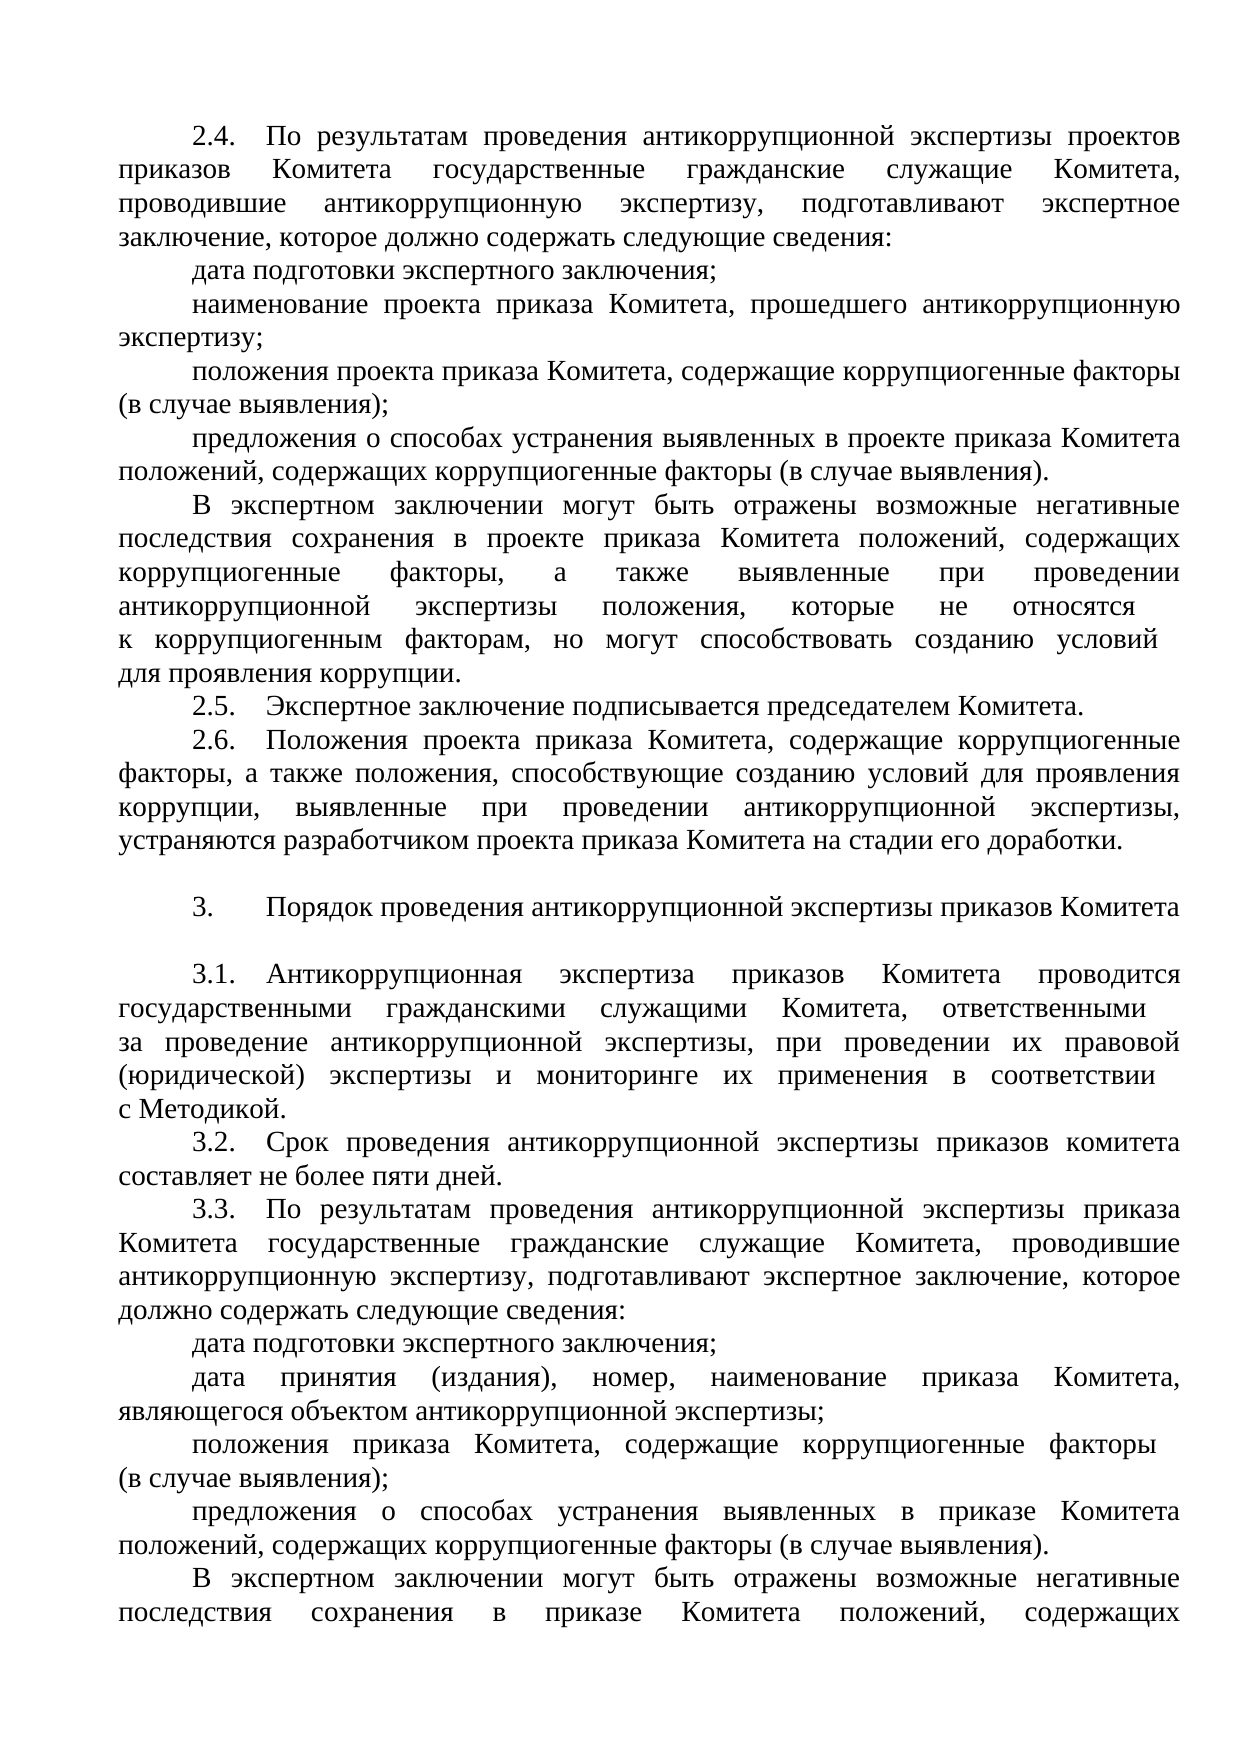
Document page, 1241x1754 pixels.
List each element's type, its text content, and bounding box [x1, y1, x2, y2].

text 3.1. Антикоррупционная экспертиза приказов Комитета проводится государственными гражданскими служащими Комитета, ответственными за проведение антикоррупционной экспертизы, при проведении их правовой (юридической) экспертизы и мониторинге их применения в соответствии с Методикой. [118, 957, 1181, 1124]
text положения проекта приказа Комитета, содержащие коррупциогенные факторы (в случае выявления); [118, 353, 1181, 420]
text 3. Порядок проведения антикоррупционной экспертизы приказов Комитета [118, 889, 1181, 923]
text 2.4. По результатам проведения антикоррупционной экспертизы проектов приказов Комитета государственные гражданские служащие Комитета, проводившие антикоррупционную экспертизу, подготавливают экспертное заключение, которое должно содержать следующие сведения: [118, 118, 1181, 252]
text наименование проекта приказа Комитета, прошедшего антикоррупционную экспертизу; [118, 286, 1181, 353]
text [118, 1560, 1181, 1627]
text дата подготовки экспертного заключения; [118, 1326, 1181, 1359]
text В экспертном заключении могут быть отражены возможные негативные последствия сохранения в проекте приказа Комитета положений, содержащих коррупциогенные факторы, а также выявленные при проведении антикоррупционной экспертизы положения, которые не относятся к коррупциогенным факторам, но могут способствовать созданию условий для проявления коррупции. [118, 487, 1181, 688]
text дата принятия (издания), номер, наименование приказа Комитета, являющегося объектом антикоррупционной экспертизы; [118, 1359, 1181, 1426]
text 3.3. По результатам проведения антикоррупционной экспертизы приказа Комитета государственные гражданские служащие Комитета, проводившие антикоррупционную экспертизу, подготавливают экспертное заключение, которое должно содержать следующие сведения: [118, 1191, 1181, 1326]
text 2.5. Экспертное заключение подписывается председателем Комитета. [118, 688, 1181, 722]
text 3.2. Срок проведения антикоррупционной экспертизы приказов комитета составляет не более пяти дней. [118, 1124, 1181, 1191]
text дата подготовки экспертного заключения; [118, 252, 1181, 286]
text положения приказа Комитета, содержащие коррупциогенные факторы (в случае выявления); [118, 1426, 1181, 1493]
text предложения о способах устранения выявленных в проекте приказа Комитета положений, содержащих коррупциогенные факторы (в случае выявления). [118, 420, 1181, 487]
text предложения о способах устранения выявленных в приказе Комитета положений, содержащих коррупциогенные факторы (в случае выявления). [118, 1493, 1181, 1560]
text 2.6. Положения проекта приказа Комитета, содержащие коррупциогенные факторы, а также положения, способствующие созданию условий для проявления коррупции, выявленные при проведении антикоррупционной экспертизы, устраняются разработчиком проекта приказа Комитета на стадии его доработки. [118, 722, 1181, 856]
